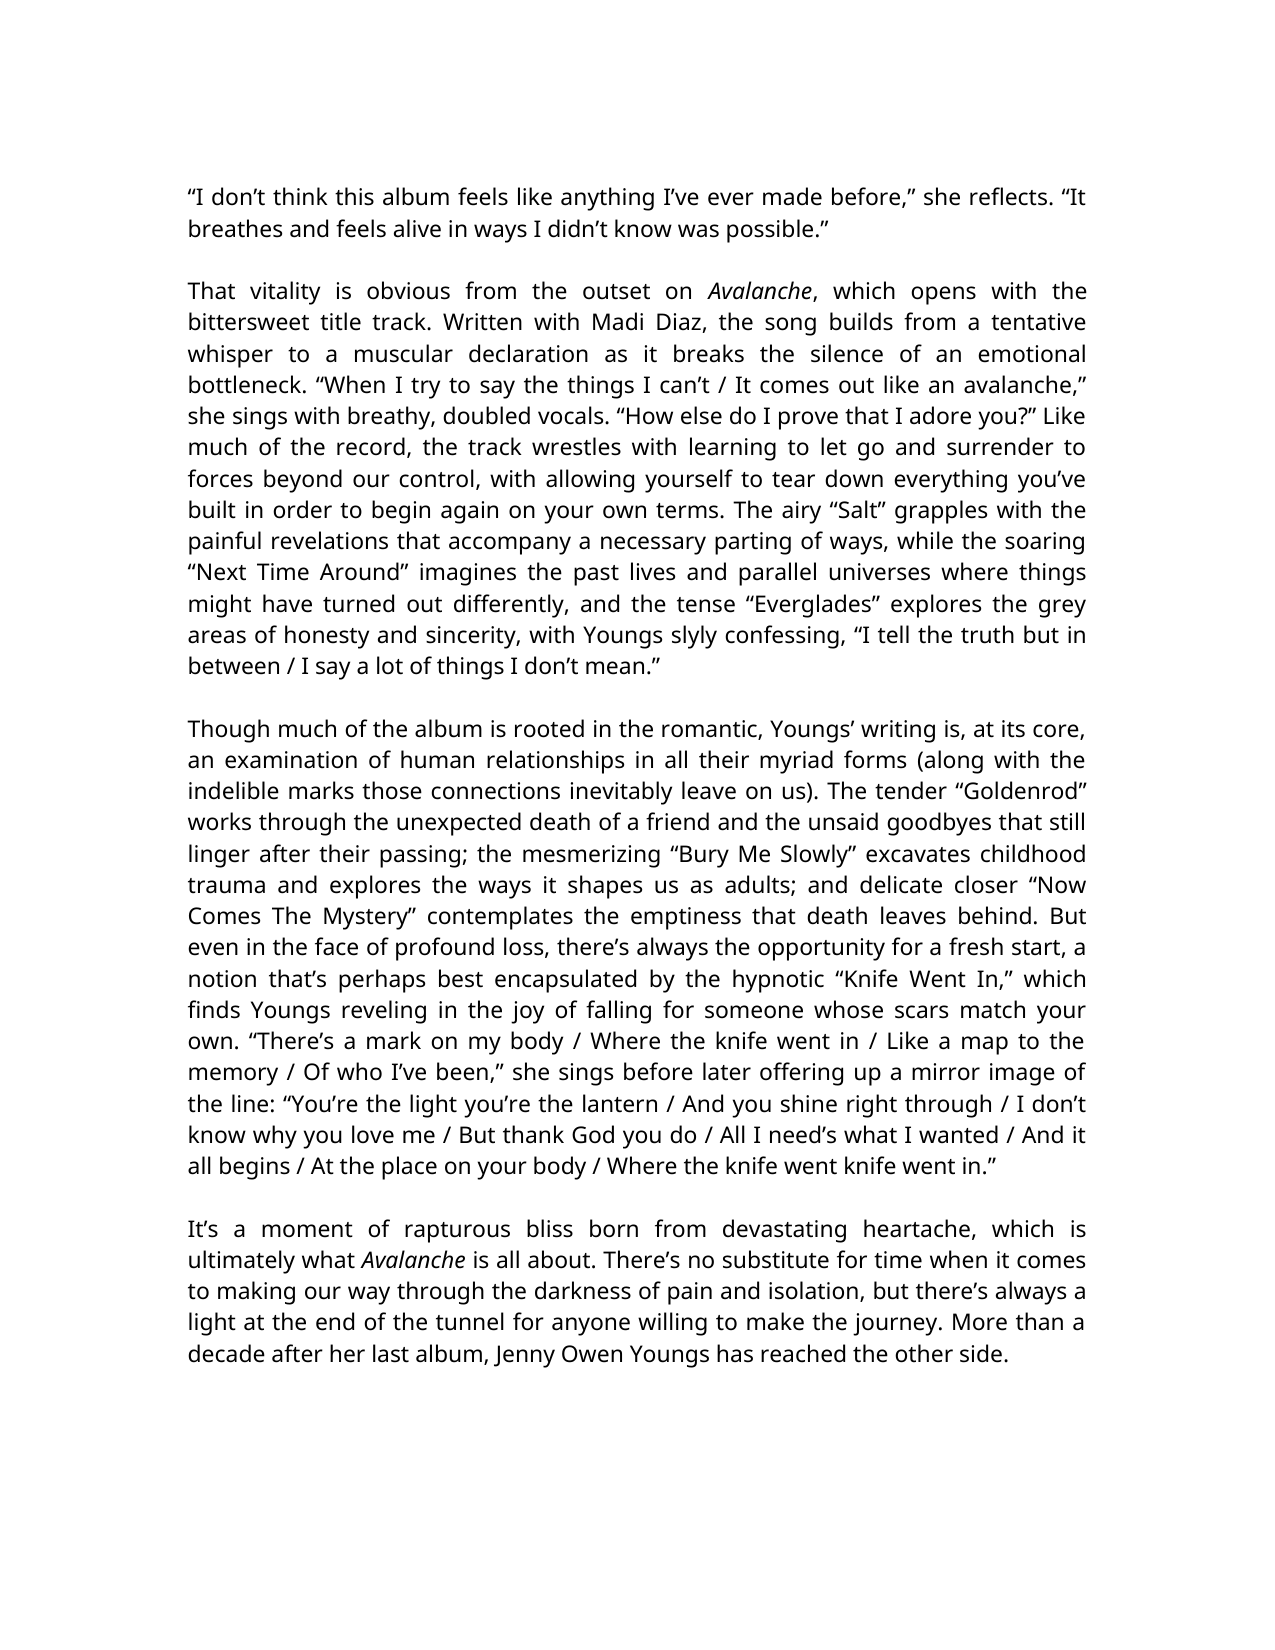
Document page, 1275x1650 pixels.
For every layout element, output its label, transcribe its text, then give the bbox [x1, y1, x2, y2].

text It’s a moment of rapturous bliss born from devastating heartache, which is ultimately what Avalanche is all about. There’s no substitute for time when it comes to making our way through the darkness of pain and isolation, but there’s always a light at the end of the tunnel for anyone willing to make the journey. More than a decade after her last album, Jenny Owen Youngs has reached the other side. [187, 1212, 1087, 1369]
text Though much of the album is rooted in the romantic, Youngs’ writing is, at its core, an examination of human relationships in all their myriad forms (along with the indelible marks those connections inevitably leave on us). The tender “Goldenrod” works through the unexpected death of a friend and the unsaid goodbyes that still linger after their passing; the mesmerizing “Bury Me Slowly” excavates childhood trauma and explores the ways it shapes us as adults; and delicate closer “Now Comes The Mystery” contemplates the emptiness that death leaves behind. But even in the face of profound loss, there’s always the opportunity for a fresh start, a notion that’s perhaps best encapsulated by the hypnotic “Knife Went In,” which finds Youngs reveling in the joy of falling for someone whose scars match your own. “There’s a mark on my body / Where the knife went in / Like a map to the memory / Of who I’ve been,” she sings before later offering up a mirror image of the line: “You’re the light you’re the lantern / And you shine right through / I don’t know why you love me / But thank God you do / All I need’s what I wanted / And it all begins / At the place on your body / Where the knife went knife went in.” [187, 712, 1087, 1181]
text That vitality is obvious from the outset on Avalanche, which opens with the bittersweet title track. Written with Madi Diaz, the song builds from a tentative whisper to a muscular declaration as it breaks the silence of an emotional bottleneck. “When I try to say the things I can’t / It comes out like an avalanche,” she sings with breathy, doubled vocals. “How else do I prove that I adore you?” Like much of the record, the track wrestles with learning to let go and surrender to forces beyond our control, with allowing yourself to tear down everything you’ve built in order to begin again on your own terms. The airy “Salt” grapples with the painful revelations that accompany a necessary parting of ways, while the soaring “Next Time Around” imagines the past lives and parallel universes where things might have turned out differently, and the tense “Everglades” explores the grey areas of honesty and sincerity, with Youngs slyly confessing, “I tell the truth but in between / I say a lot of things I don’t mean.” [187, 275, 1087, 681]
text “I don’t think this album feels like anything I’ve ever made before,” she reflects. “It breathes and feels alive in ways I didn’t know was possible.” [187, 181, 1087, 244]
